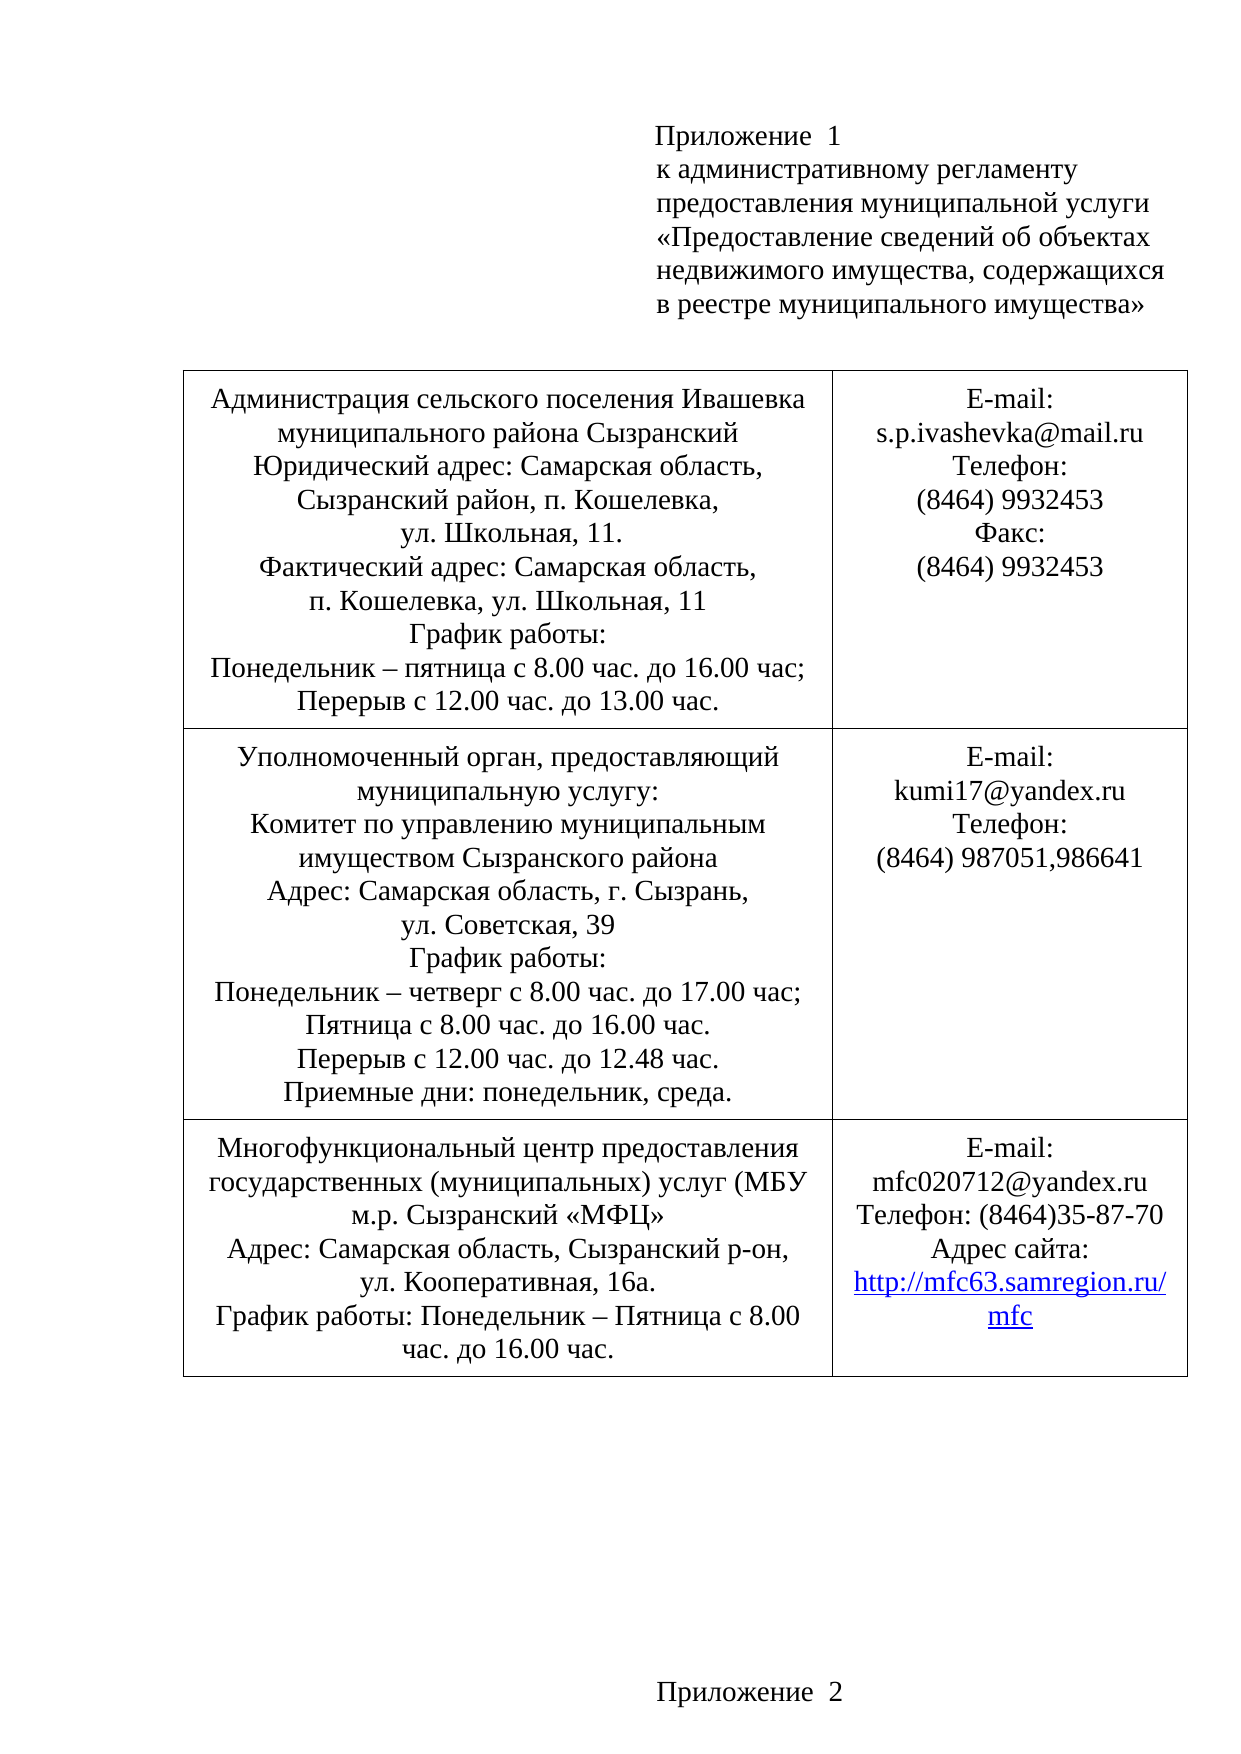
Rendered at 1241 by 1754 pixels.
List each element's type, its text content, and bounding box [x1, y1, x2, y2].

text «Предоставление сведений об объектах [546, 219, 1169, 252]
table_cell Многофункциональный центр предоставления государственных (муниципальных) услуг (МБУ м.р. Сызранский «МФЦ» Адрес: Самарская область, Сызранский р-он, ул. Кооперативная, 16а. График работы: Понедельник – Пятница с 8.00 час. до 16.00 час. [184, 1120, 832, 1376]
table_cell E-mail: mfc020712@yandex.ru Телефон: (8464)35-87-70 Адрес сайта: http://mfc63.samregion.ru/ mfc [833, 1120, 1187, 1376]
table_header E-mail: s.p.ivashevka@mail.ru Телефон: (8464) 9932453 Факс: (8464) 9932453 [833, 371, 1187, 727]
text Приложение 1 [177, 118, 1169, 152]
text Приложение 2 [546, 1674, 1169, 1707]
table_cell Уполномоченный орган, предоставляющий муниципальную услугу: Комитет по управлению муниципальным имуществом Сызранского района Адрес: Самарская область, г. Сызрань, ул. Советская, 39 График работы: Понедельник – четверг с 8.00 час. до 17.00 час; Пятница с 8.00 час. до 16.00 час. Перерыв с 12.00 час. до 12.48 час. Приемные дни: понедельник, среда. [184, 729, 832, 1119]
text предоставления муниципальной услуги [546, 185, 1169, 219]
text к административному регламенту [546, 152, 1169, 185]
text в реестре муниципального имущества» [620, 286, 1169, 319]
text недвижимого имущества, содержащихся [546, 252, 1169, 286]
table_cell E-mail: kumi17@yandex.ru Телефон: (8464) 987051,986641 [833, 729, 1187, 1119]
table_header Администрация сельского поселения Ивашевка муниципального района Сызранский Юридический адрес: Самарская область, Сызранский район, п. Кошелевка, ул. Школьная, 11. Фактический адрес: Самарская область, п. Кошелевка, ул. Школьная, 11 График работы: Понедельник – пятница с 8.00 час. до 16.00 час; Перерыв с 12.00 час. до 13.00 час. [184, 371, 832, 727]
